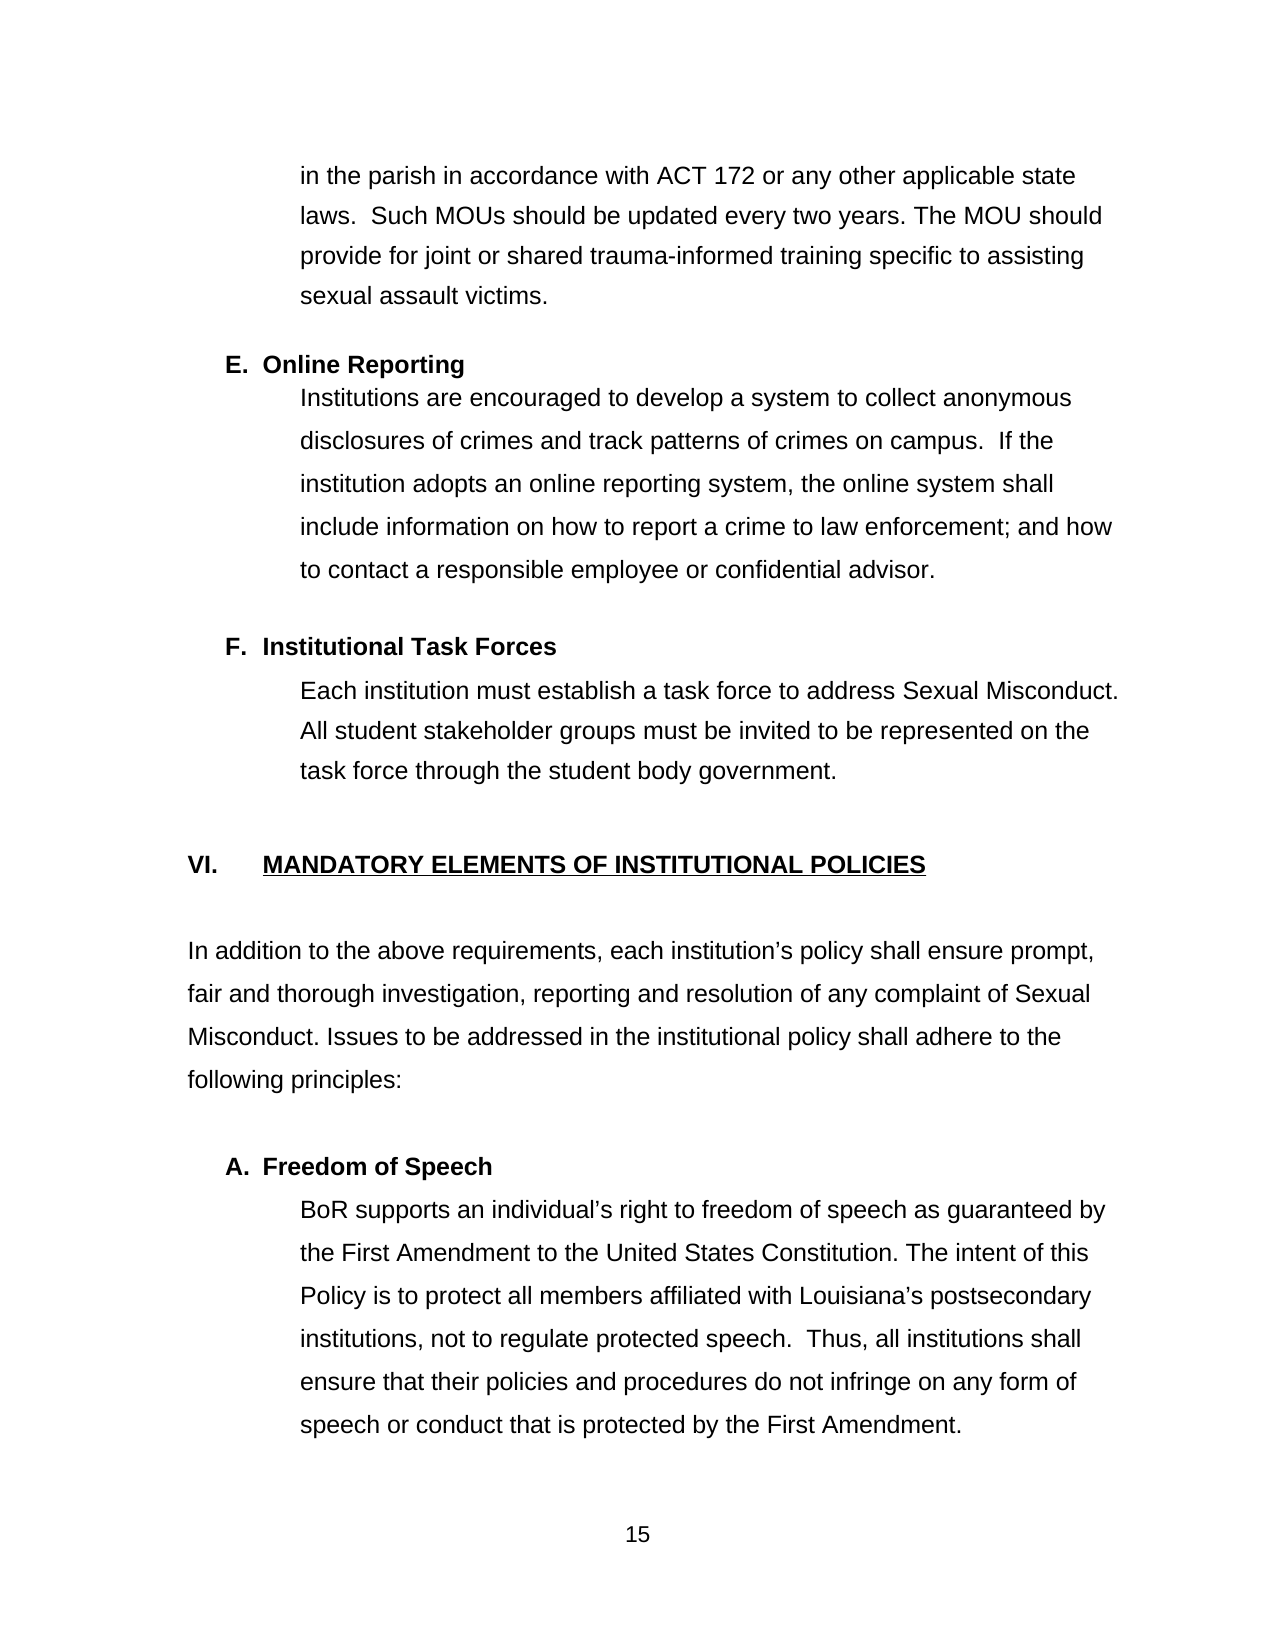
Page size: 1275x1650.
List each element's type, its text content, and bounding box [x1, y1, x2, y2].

list Online Reporting [225, 350, 1125, 379]
list Institutional Task Forces [225, 632, 1125, 660]
list Freedom of Speech [225, 1152, 1125, 1180]
list Each institution must establish a task force to address Sexual Misconduct. All student stakeholder groups must be invited to be represented on the task force through the student body government. [300, 665, 1125, 785]
list Institutions are encouraged to develop a system to collect anonymous disclosures of crimes and track patterns of crimes on campus. If the institution adopts an online reporting system, the online system shall include information on how to report a crime to law enforcement; and how to contact a responsible employee or confidential advisor. [300, 383, 1125, 584]
list MANDATORY ELEMENTS OF INSTITUTIONAL POLICIES [187, 850, 1125, 878]
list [300, 150, 1125, 310]
text In addition to the above requirements, each institution’s policy shall ensure prompt, fair and thorough investigation, reporting and resolution of any complaint of Sexual Misconduct. Issues to be addressed in the institutional policy shall adhere to the following principles: [187, 936, 1125, 1094]
text BoR supports an individual’s right to freedom of speech as guaranteed by the First Amendment to the United States Constitution. The intent of this Policy is to protect all members affiliated with Louisiana’s postsecondary institutions, not to regulate protected speech. Thus, all institutions shall ensure that their policies and procedures do not infringe on any form of speech or conduct that is protected by the First Amendment. [300, 1195, 1125, 1439]
